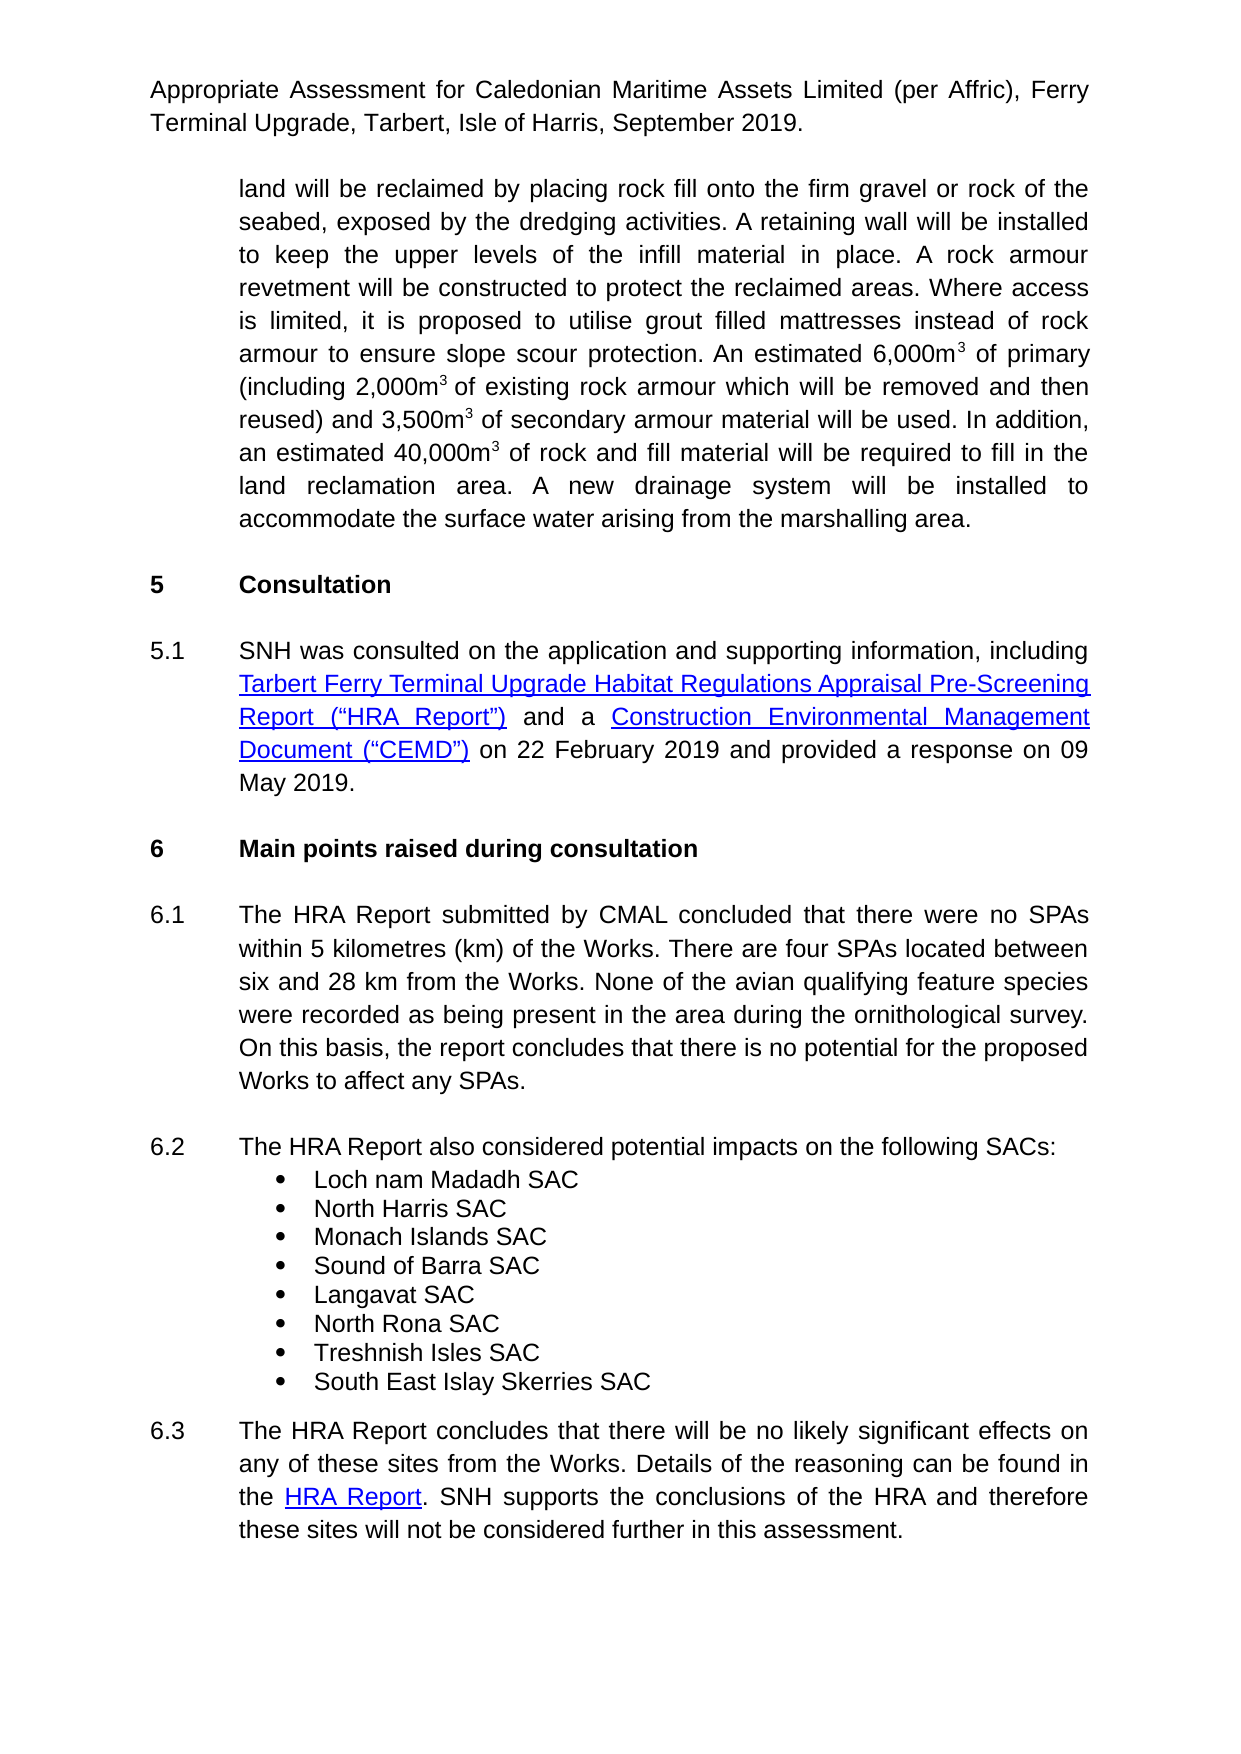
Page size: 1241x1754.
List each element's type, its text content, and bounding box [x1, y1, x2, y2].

list Sound of Barra SAC [276, 1251, 1090, 1280]
list Langavat SAC [276, 1280, 1090, 1309]
subtitle Main points raised during consultation [150, 834, 1090, 863]
list South East Islay Skerries SAC [276, 1367, 1090, 1396]
list Treshnish Isles SAC [276, 1338, 1090, 1367]
subtitle The HRA Report submitted by CMAL concluded that there were no SPAs within 5 kilometres (km) of the Works. There are four SPAs located between six and 28 km from the Works. None of the avian qualifying feature species were recorded as being present in the area during the ornithological survey. On this basis, the report concludes that there is no potential for the proposed Works to affect any SPAs. [150, 901, 1090, 1094]
list Monach Islands SAC [276, 1222, 1090, 1251]
list North Harris SAC [276, 1193, 1090, 1222]
subtitle The HRA Report also considered potential impacts on the following SACs: [150, 1132, 1090, 1160]
subtitle SNH was consulted on the application and supporting information, including Tarbert Ferry Terminal Upgrade Habitat Regulations Appraisal Pre-Screening Report (“HRA Report”) and a Construction Environmental Management Document (“CEMD”) on 22 February 2019 and provided a response on 09 May 2019. [150, 636, 1090, 797]
list North Rona SAC [276, 1309, 1090, 1338]
subtitle The HRA Report concludes that there will be no likely significant effects on any of these sites from the Works. Details of the reasoning can be found in the HRA Report. SNH supports the conclusions of the HRA and therefore these sites will not be considered further in this assessment. [150, 1416, 1090, 1544]
list Loch nam Madadh SAC [276, 1165, 1090, 1193]
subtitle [150, 174, 1090, 533]
subtitle Consultation [150, 570, 1090, 599]
